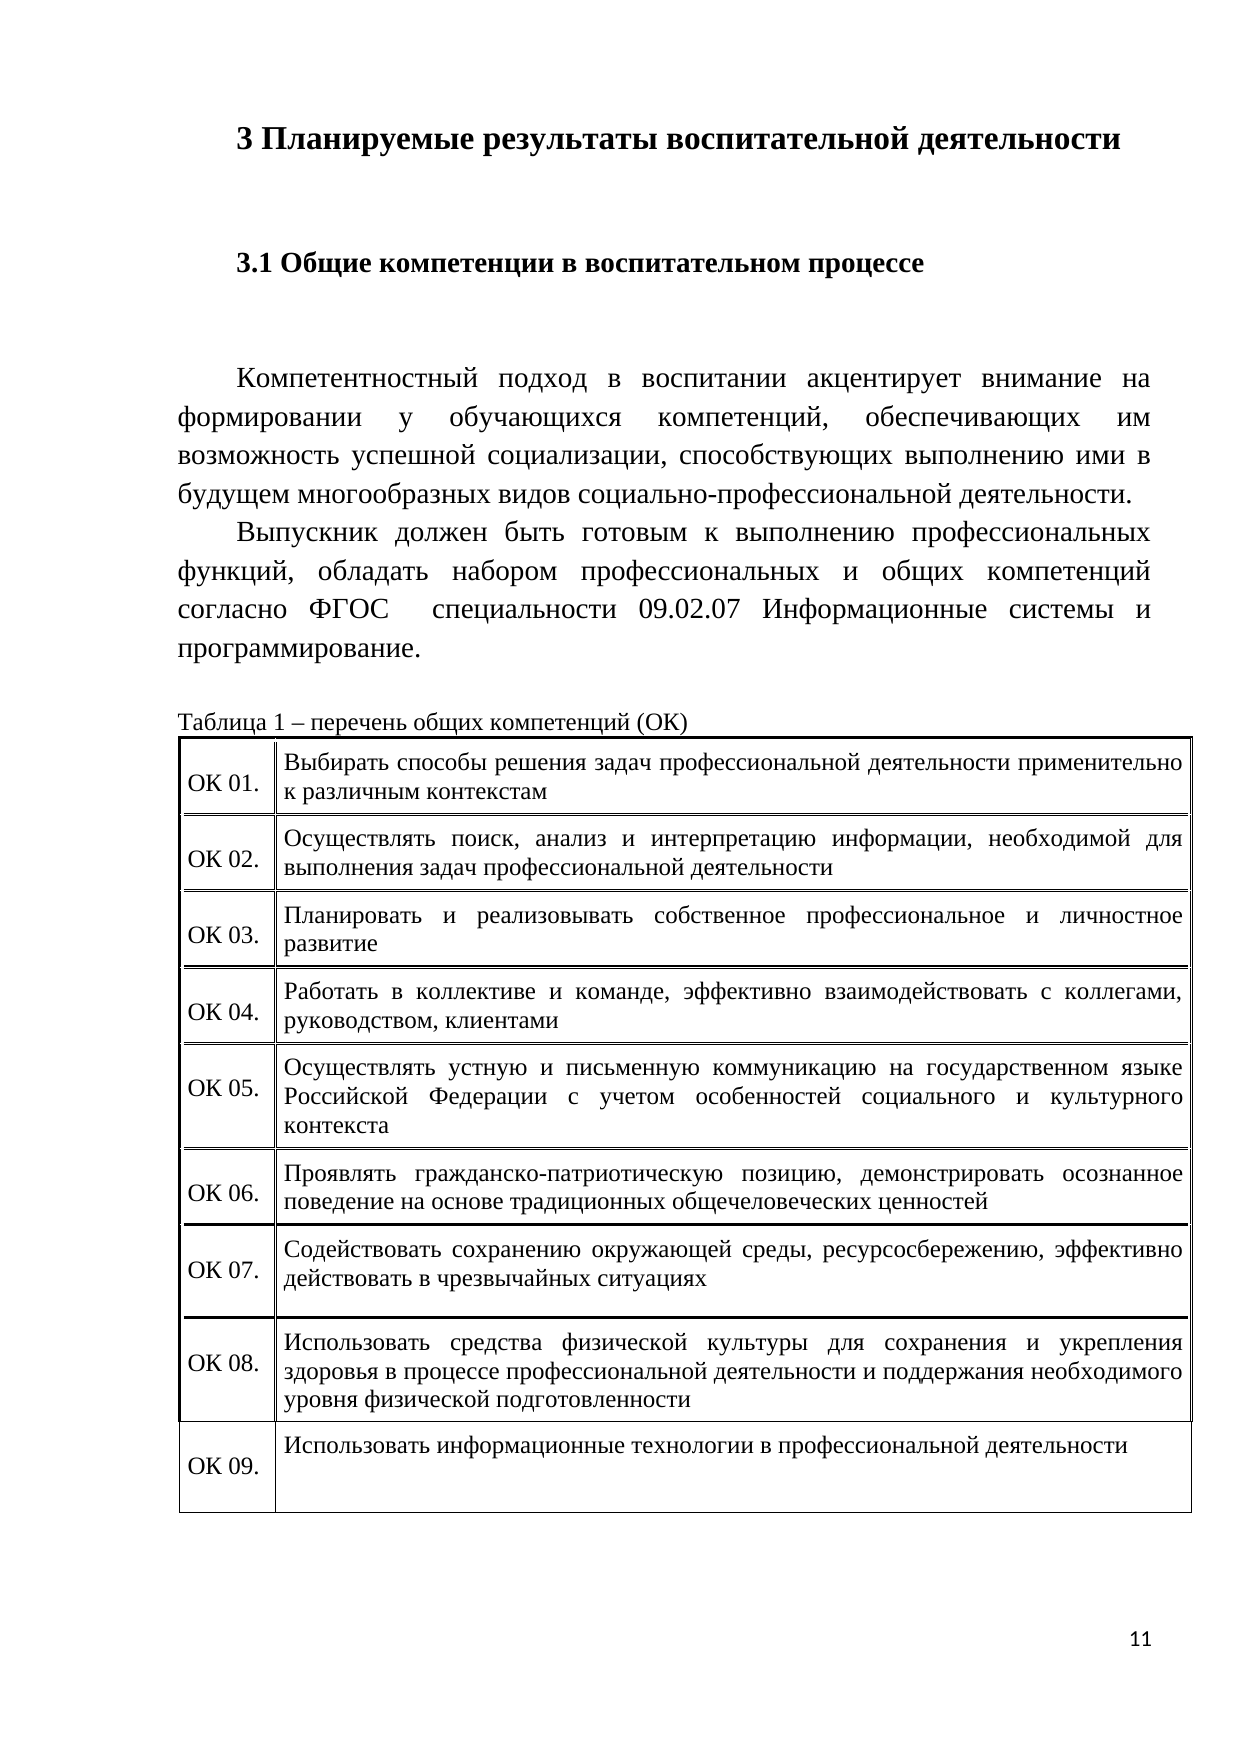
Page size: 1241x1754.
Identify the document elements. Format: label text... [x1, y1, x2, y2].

table_cell Использовать информационные технологии в профессиональной деятельности [276, 1422, 1191, 1512]
table_cell ОК 07. [180, 1223, 274, 1316]
table_cell ОК 05. [181, 1041, 274, 1147]
text 3 Планируемые результаты воспитательной деятельности [177, 118, 1152, 156]
table_cell Работать в коллективе и команде, эффективно взаимодействовать с коллегами, руководством, клиентами [277, 965, 1190, 1041]
table_cell ОК 08. [181, 1316, 274, 1421]
table_header Выбирать способы решения задач профессиональной деятельности применительно к различным контекстам [276, 739, 1190, 812]
table_cell ОК 09. [180, 1422, 275, 1512]
table_cell Использовать средства физической культуры для сохранения и укрепления здоровья в процессе профессиональной деятельности и поддержания необходимого уровня физической подготовленности [277, 1316, 1190, 1421]
text Компетентностный подход в воспитании акцентирует внимание на формировании у обучающихся компетенций, обеспечивающих им возможность успешной социализации, способствующих выполнению ими в будущем многообразных видов социально-профессиональной деятельности. [177, 360, 1152, 509]
table_cell ОК 06. [180, 1147, 276, 1223]
text 3.1 Общие компетенции в воспитательном процессе [177, 245, 1152, 278]
text Выпускник должен быть готовым к выполнению профессиональных функций, обладать набором профессиональных и общих компетенций согласно ФГОС специальности 09.02.07 Информационные системы и программирование. [177, 514, 1152, 664]
table_cell Осуществлять поиск, анализ и интерпретацию информации, необходимой для выполнения задач профессиональной деятельности [277, 813, 1190, 889]
table_cell ОК 04. [181, 965, 274, 1041]
table_cell Проявлять гражданско-патриотическую позицию, демонстрировать осознанное поведение на основе традиционных общечеловеческих ценностей [276, 1147, 1191, 1223]
table_cell ОК 03. [180, 889, 276, 965]
text Таблица 1 – перечень общих компетенций (ОК) [177, 707, 1152, 736]
table_cell Содействовать сохранению окружающей среды, ресурсосбережению, эффективно действовать в чрезвычайных ситуациях [277, 1223, 1191, 1316]
table_cell Осуществлять устную и письменную коммуникацию на государственном языке Российской Федерации с учетом особенностей социального и культурного контекста [277, 1041, 1190, 1147]
table_cell Планировать и реализовывать собственное профессиональное и личностное развитие [276, 889, 1191, 965]
table_cell ОК 02. [181, 813, 274, 889]
table_header ОК 01. [181, 739, 276, 812]
